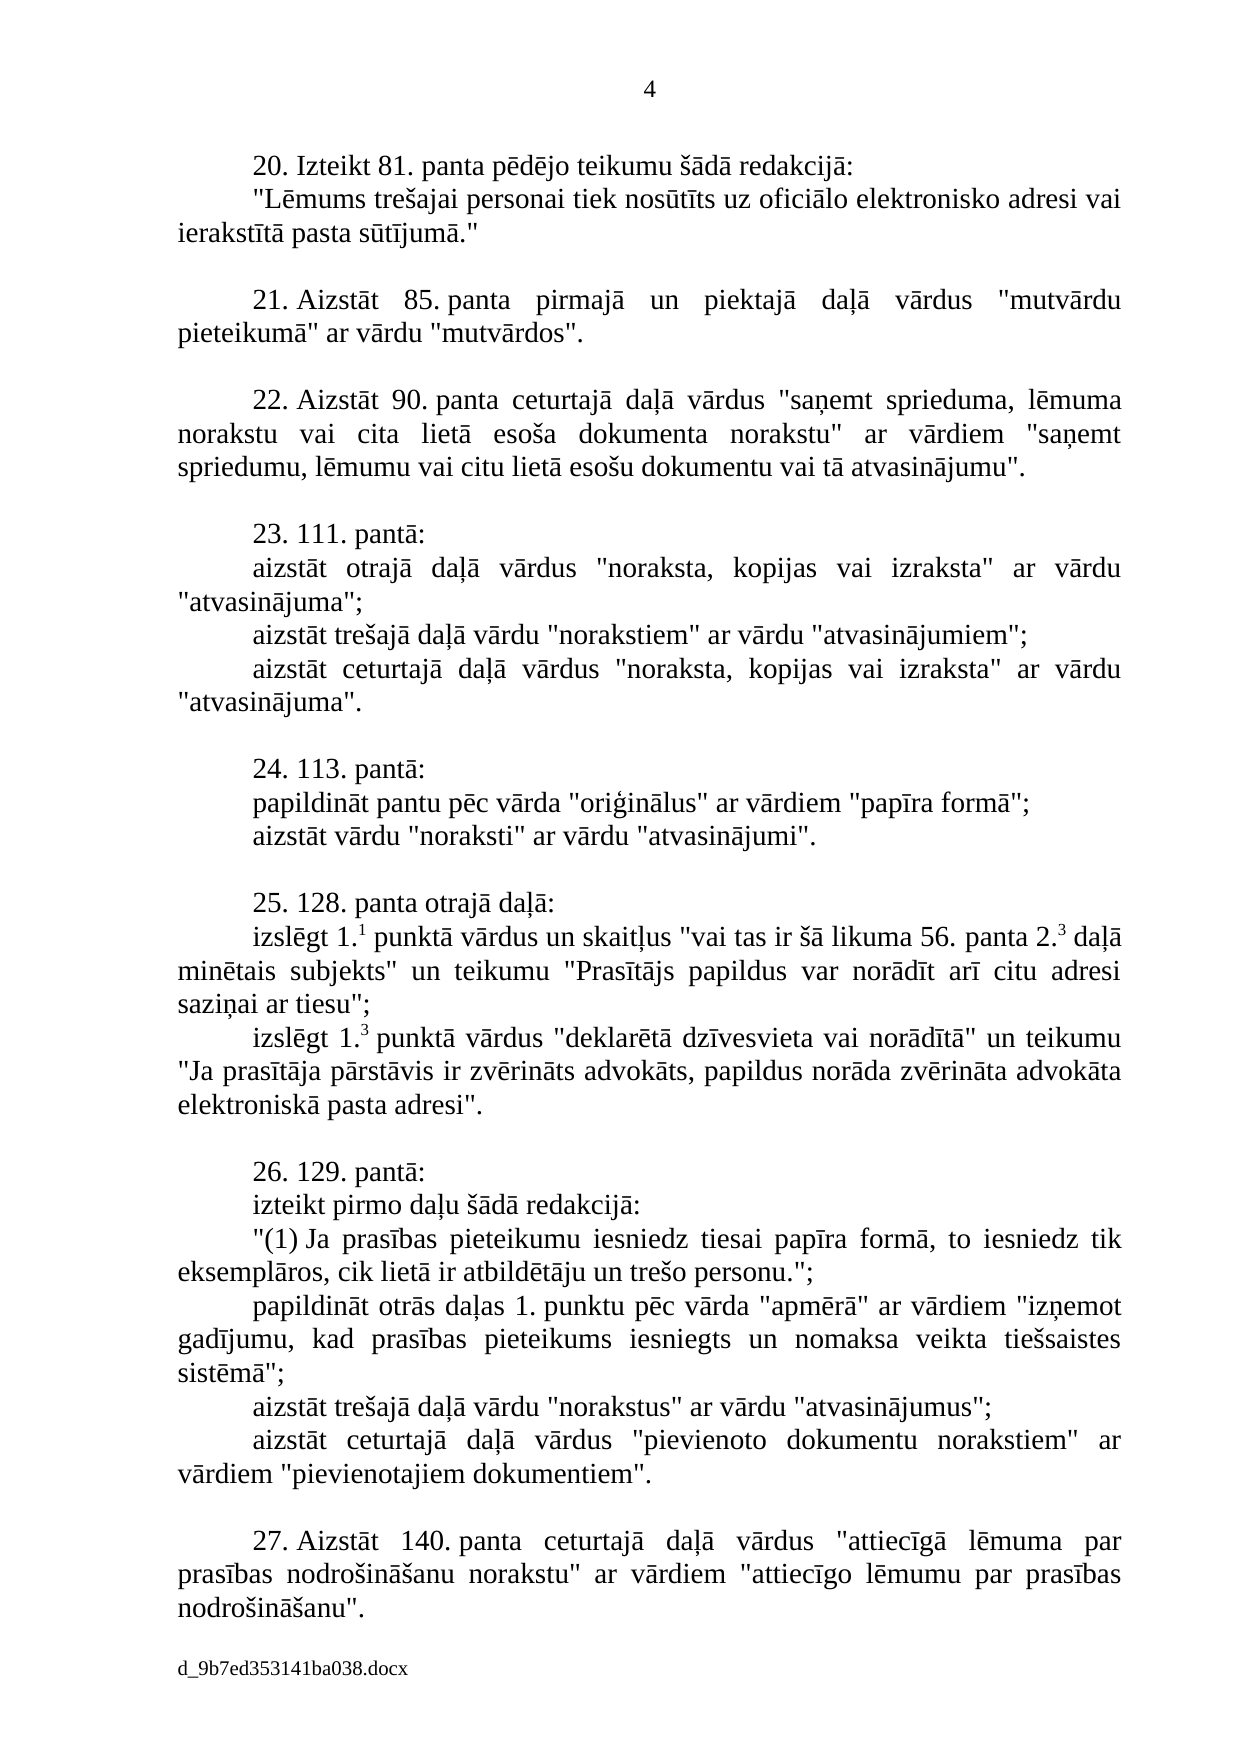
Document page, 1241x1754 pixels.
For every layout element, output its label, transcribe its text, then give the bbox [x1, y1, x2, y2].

list 27. Aizstāt 140. panta ceturtajā daļā vārdus "attiecīgā lēmuma par prasības nodrošināšanu norakstu" ar vārdiem "attiecīgo lēmumu par prasības nodrošināšanu". [177, 1523, 1122, 1623]
list 21. Aizstāt 85. panta pirmajā un piektajā daļā vārdus "mutvārdu pieteikumā" ar vārdu "mutvārdos". [177, 282, 1122, 349]
list "Lēmums trešajai personai tiek nosūtīts uz oficiālo elektronisko adresi vai ierakstītā pasta sūtījumā." [177, 181, 1122, 248]
list izslēgt 1.1 punktā vārdus un skaitļus "vai tas ir šā likuma 56. panta 2.3 daļā minētais subjekts" un teikumu "Prasītājs papildus var norādīt arī citu adresi saziņai ar tiesu"; [177, 919, 1122, 1020]
list aizstāt vārdu "noraksti" ar vārdu "atvasinājumi". [177, 818, 1122, 852]
text papildināt otrās daļas 1. punktu pēc vārda "apmērā" ar vārdiem "izņemot gadījumu, kad prasības pieteikums iesniegts un nomaksa veikta tiešsaistes sistēmā"; [177, 1288, 1122, 1389]
list 26. 129. pantā: [177, 1154, 1122, 1187]
list 20. Izteikt 81. panta pēdējo teikumu šādā redakcijā: [177, 148, 1122, 181]
list 22. Aizstāt 90. panta ceturtajā daļā vārdus "saņemt sprieduma, lēmuma norakstu vai cita lietā esoša dokumenta norakstu" ar vārdiem "saņemt spriedumu, lēmumu vai citu lietā esošu dokumentu vai tā atvasinājumu". [177, 382, 1122, 483]
list 25. 128. panta otrajā daļā: [177, 886, 1122, 919]
list aizstāt ceturtajā daļā vārdus "noraksta, kopijas vai izraksta" ar vārdu "atvasinājuma". [177, 651, 1122, 718]
list papildināt pantu pēc vārda "oriģinālus" ar vārdiem "papīra formā"; [177, 785, 1122, 818]
list 23. 111. pantā: [177, 517, 1122, 550]
list izteikt pirmo daļu šādā redakcijā: [177, 1187, 1122, 1221]
list izslēgt 1.3 punktā vārdus "deklarētā dzīvesvieta vai norādītā" un teikumu "Ja prasītāja pārstāvis ir zvērināts advokāts, papildus norāda zvērināta advokāta elektroniskā pasta adresi". [177, 1020, 1122, 1120]
text "(1) Ja prasības pieteikumu iesniedz tiesai papīra formā, to iesniedz tik eksemplāros, cik lietā ir atbildētāju un trešo personu."; [177, 1221, 1122, 1288]
list aizstāt trešajā daļā vārdu "norakstiem" ar vārdu "atvasinājumiem"; [177, 617, 1122, 651]
list 24. 113. pantā: [177, 751, 1122, 785]
list aizstāt trešajā daļā vārdu "norakstus" ar vārdu "atvasinājumus"; [177, 1389, 1122, 1422]
list aizstāt otrajā daļā vārdus "noraksta, kopijas vai izraksta" ar vārdu "atvasinājuma"; [177, 550, 1122, 617]
list aizstāt ceturtajā daļā vārdus "pievienoto dokumentu norakstiem" ar vārdiem "pievienotajiem dokumentiem". [177, 1422, 1122, 1489]
